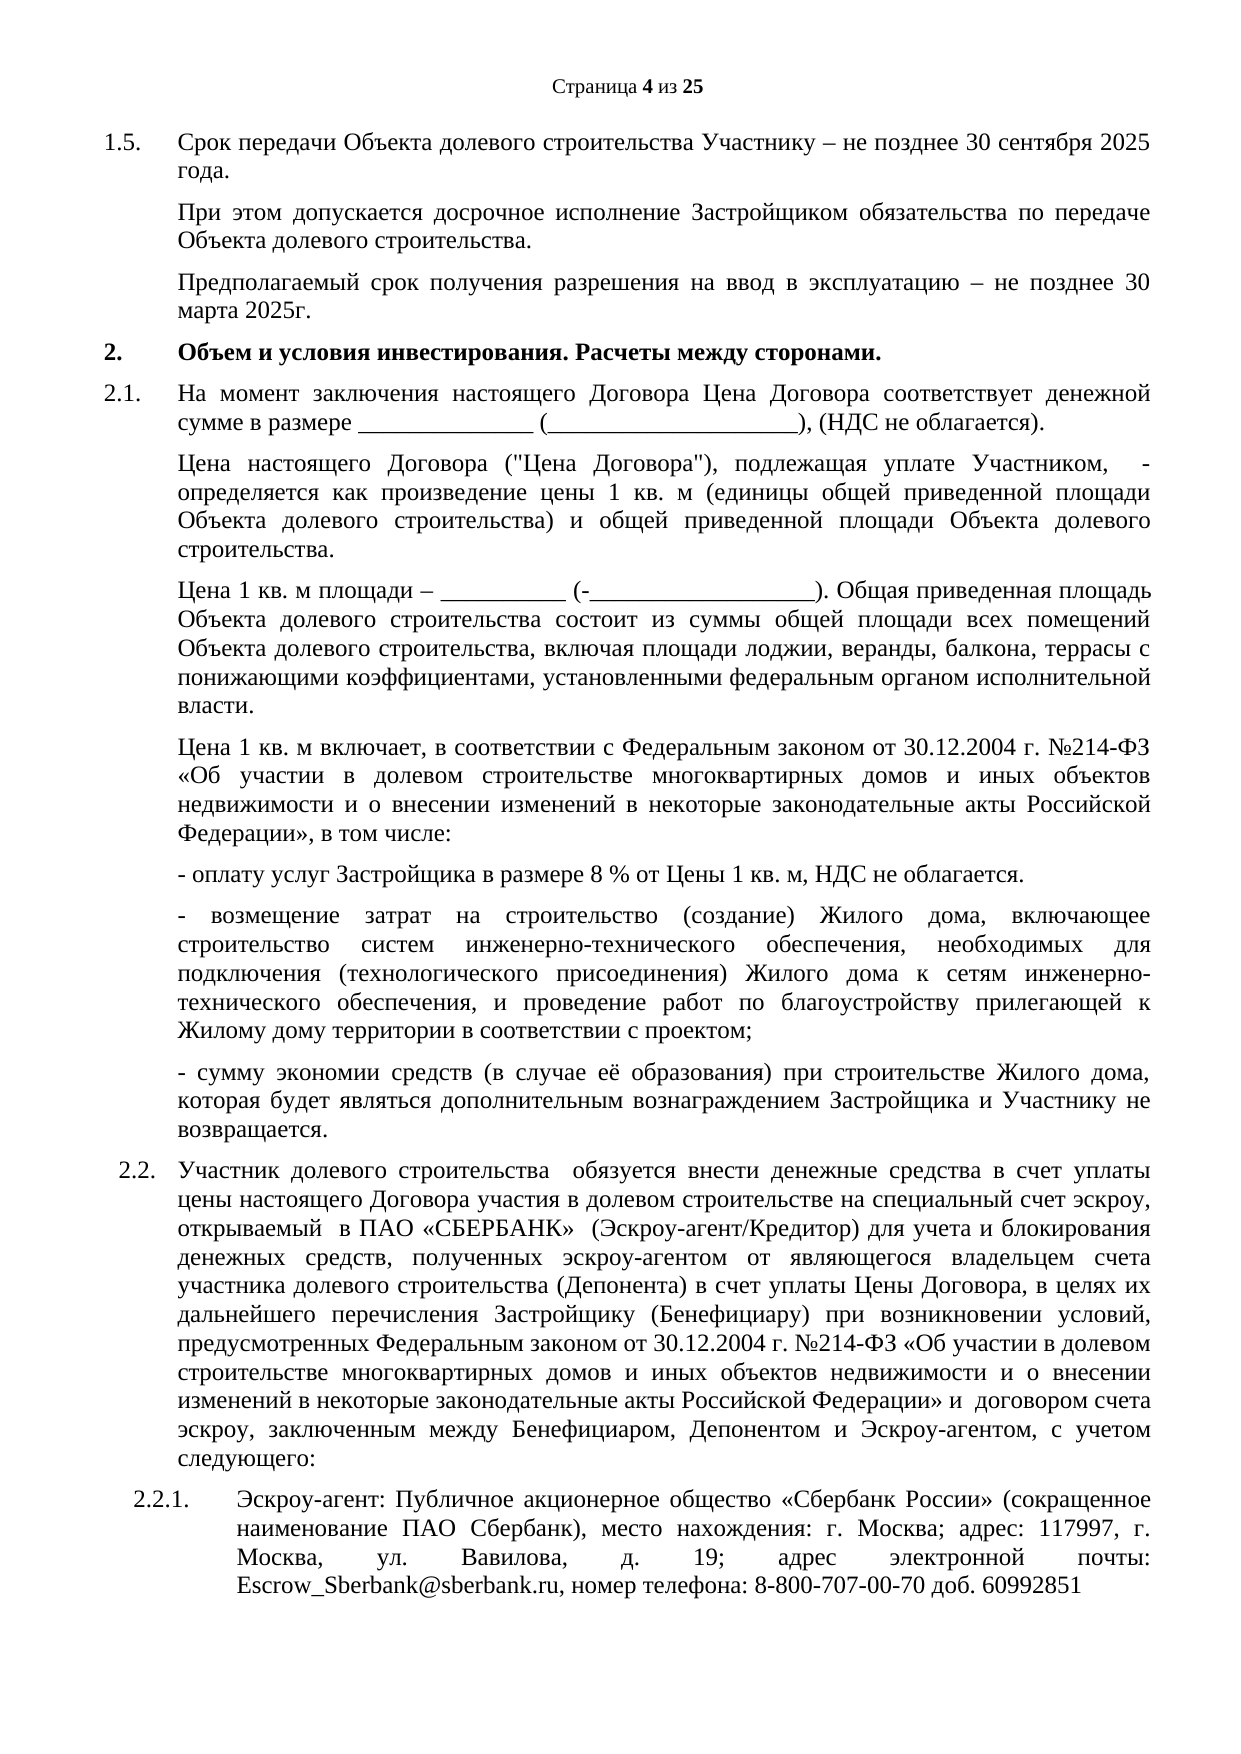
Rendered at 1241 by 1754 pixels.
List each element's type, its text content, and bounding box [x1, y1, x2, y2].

text - сумму экономии средств (в случае её образования) при строительстве Жилого дома, которая будет являться дополнительным вознаграждением Застройщика и Участнику не возвращается. [118, 1057, 1152, 1143]
list Срок передачи Объекта долевого строительства Участнику – не позднее 30 сентября 2025 года. [103, 127, 1152, 184]
list На момент заключения настоящего Договора Цена Договора соответствует денежной сумме в размере (), (НДС не облагается). [103, 378, 1152, 435]
text - оплату услуг Застройщика в размере 8 % от Цены 1 кв. м, НДС не облагается. [118, 859, 1152, 888]
text Цена 1 кв. м площади – (). Общая приведенная площадь Объекта долевого строительства состоит из суммы общей площади всех помещений Объекта долевого строительства, включая площади лоджии, веранды, балкона, террасы с понижающими коэффициентами, установленными федеральным органом исполнительной власти. [118, 575, 1152, 719]
list Эскроу-агент: Публичное акционерное общество «Сбербанк России» (сокращенное наименование ПАО Сбербанк), место нахождения: г. Москва; адрес: 117997, г. Москва, ул. Вавилова, д. 19; адрес электронной почты: Escrow_Sberbank@sberbank.ru, номер телефона: 8-800-707-00-70 доб. 60992851 [133, 1484, 1152, 1599]
text - возмещение затрат на строительство (создание) Жилого дома, включающее строительство систем инженерно-технического обеспечения, необходимых для подключения (технологического присоединения) Жилого дома к сетям инженерно-технического обеспечения, и проведение работ по благоустройству прилегающей к Жилому дому территории в соответствии с проектом; [118, 900, 1152, 1044]
text Предполагаемый срок получения разрешения на ввод в эксплуатацию – не позднее 30 марта 2025г. [177, 267, 1152, 324]
text Цена настоящего Договора ("Цена Договора"), подлежащая уплате Участником, - определяется как произведение цены 1 кв. м (единицы общей приведенной площади Объекта долевого строительства) и общей приведенной площади Объекта долевого строительства. [118, 448, 1152, 563]
list Объем и условия инвестирования. Расчеты между сторонами. [103, 337, 1152, 365]
list Участник долевого строительства обязуется внести денежные средства в счет уплаты цены настоящего Договора участия в долевом строительстве на специальный счет эскроу, открываемый в ПАО «СБЕРБАНК» (Эскроу-агент/Кредитор) для учета и блокирования денежных средств, полученных эскроу-агентом от являющегося владельцем счета участника долевого строительства (Депонента) в счет уплаты Цены Договора, в целях их дальнейшего перечисления Застройщику (Бенефициару) при возникновении условий, предусмотренных Федеральным законом от 30.12.2004 г. №214-ФЗ «Об участии в долевом строительстве многоквартирных домов и иных объектов недвижимости и о внесении изменений в некоторые законодательные акты Российской Федерации» и договором счета эскроу, заключенным между Бенефициаром, Депонентом и Эскроу-агентом, с учетом следующего: [118, 1155, 1152, 1472]
text Цена 1 кв. м включает, в соответствии с Федеральным законом от 30.12.2004 г. №214-ФЗ «Об участии в долевом строительстве многоквартирных домов и иных объектов недвижимости и о внесении изменений в некоторые законодательные акты Российской Федерации», в том числе: [118, 732, 1152, 847]
text При этом допускается досрочное исполнение Застройщиком обязательства по передаче Объекта долевого строительства. [177, 197, 1152, 254]
